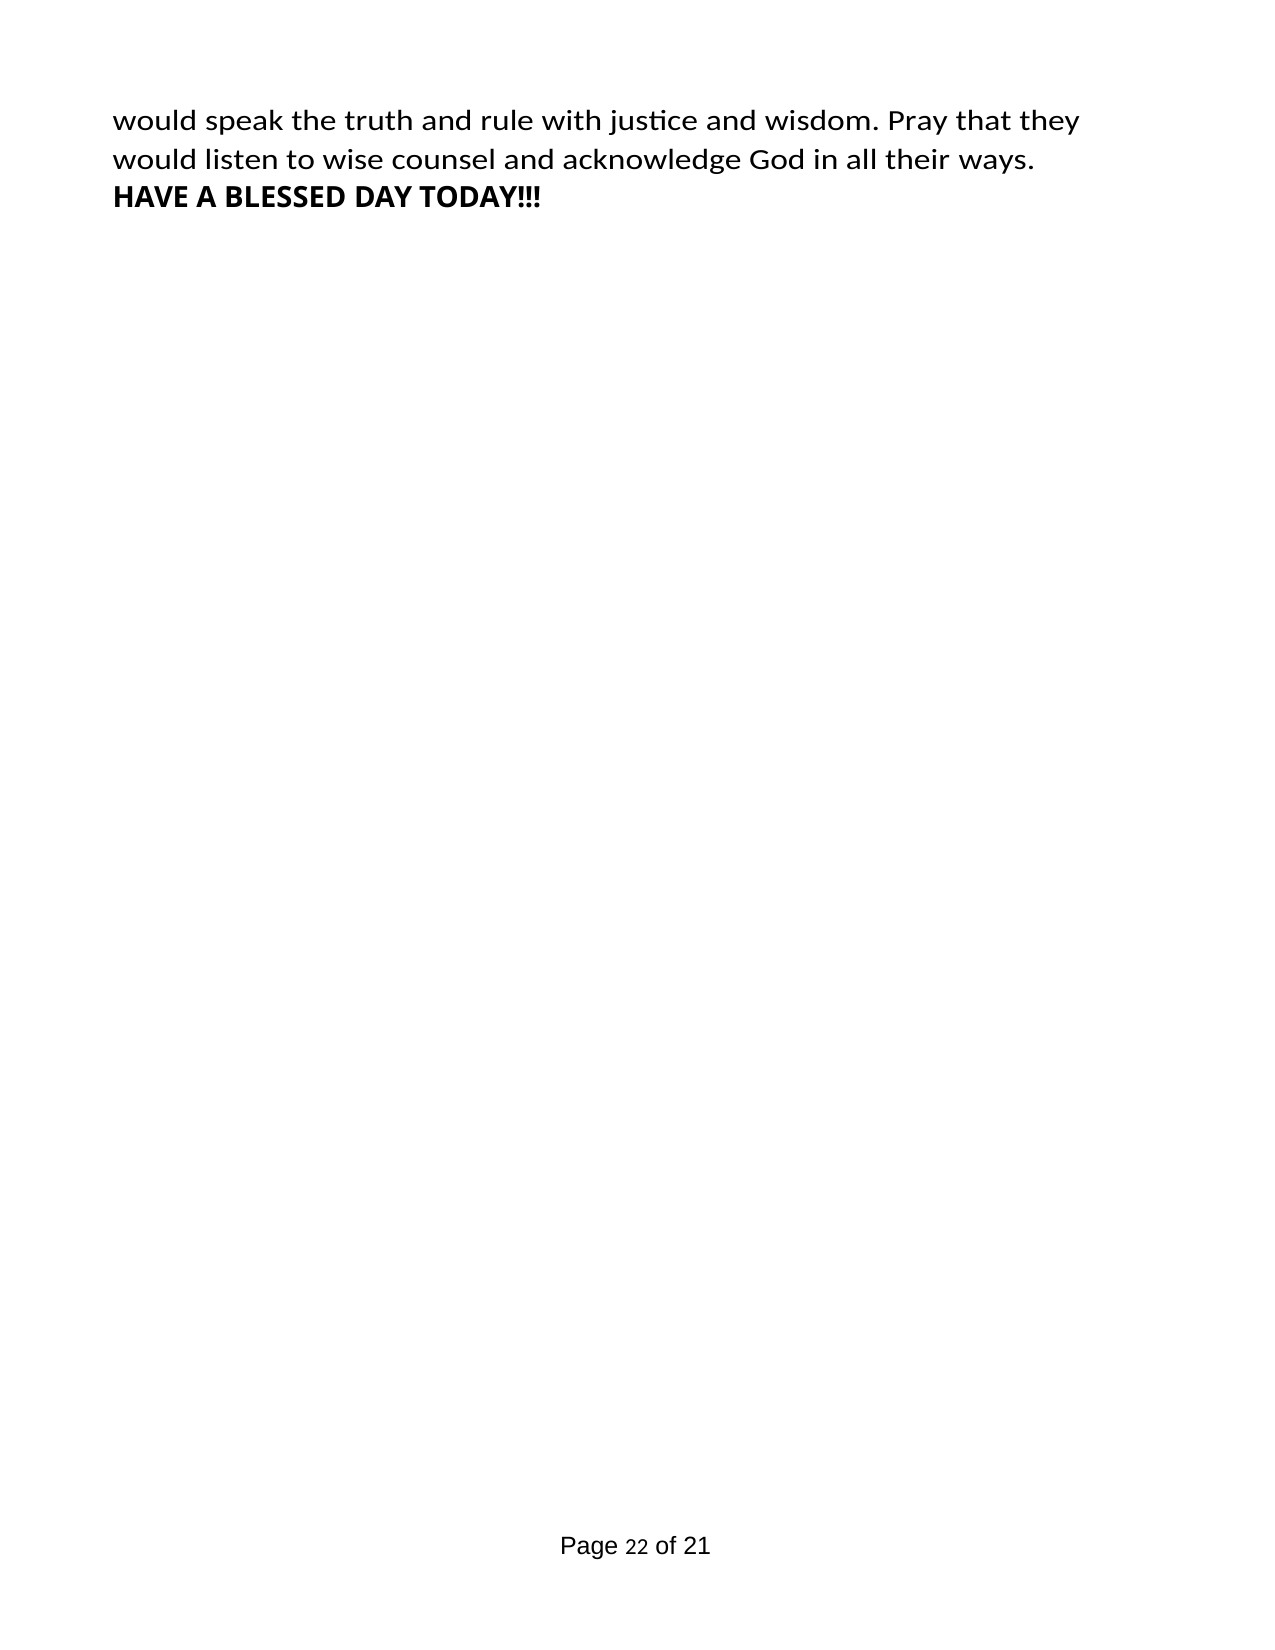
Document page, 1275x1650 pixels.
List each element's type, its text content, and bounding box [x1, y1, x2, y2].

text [112, 102, 1162, 177]
text HAVE A BLESSED DAY TODAY!!! [112, 180, 1173, 214]
